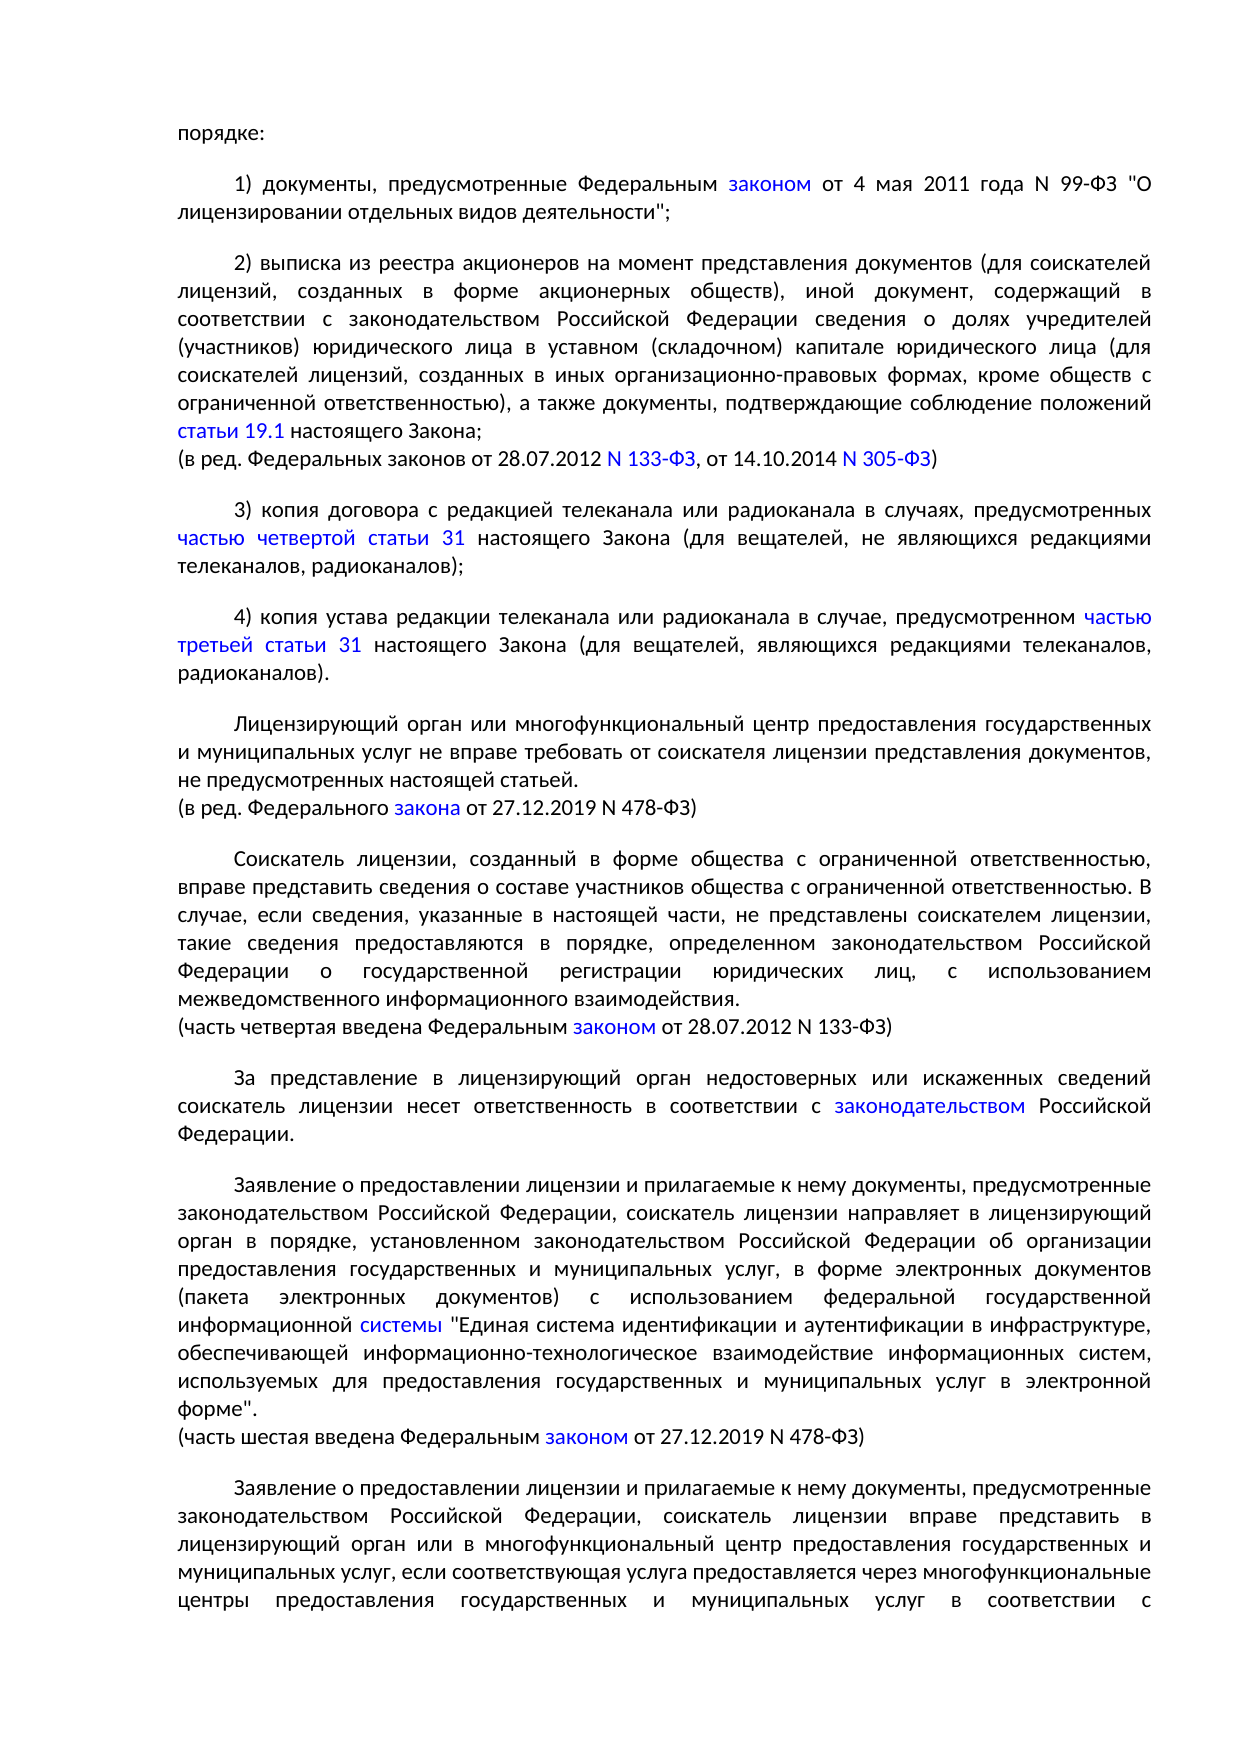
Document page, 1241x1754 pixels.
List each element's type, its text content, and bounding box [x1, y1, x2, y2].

text 2) выписка из реестра акционеров на момент представления документов (для соискателей лицензий, созданных в форме акционерных обществ), иной документ, содержащий в соответствии с законодательством Российской Федерации сведения о долях учредителей (участников) юридического лица в уставном (складочном) капитале юридического лица (для соискателей лицензий, созданных в иных организационно-правовых формах, кроме обществ с ограниченной ответственностью), а также документы, подтверждающие соблюдение положений статьи 19.1 настоящего Закона; [177, 248, 1152, 444]
text Соискатель лицензии, созданный в форме общества с ограниченной ответственностью, вправе представить сведения о составе участников общества с ограниченной ответственностью. В случае, если сведения, указанные в настоящей части, не представлены соискателем лицензии, такие сведения предоставляются в порядке, определенном законодательством Российской Федерации о государственной регистрации юридических лиц, с использованием межведомственного информационного взаимодействия. [177, 844, 1152, 1012]
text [177, 118, 1152, 146]
text (часть шестая введена Федеральным законом от 27.12.2019 N 478-ФЗ) [177, 1422, 1152, 1450]
text За представление в лицензирующий орган недостоверных или искаженных сведений соискатель лицензии несет ответственность в соответствии с законодательством Российской Федерации. [177, 1063, 1152, 1147]
text 4) копия устава редакции телеканала или радиоканала в случае, предусмотренном частью третьей статьи 31 настоящего Закона (для вещателей, являющихся редакциями телеканалов, радиоканалов). [177, 602, 1152, 686]
text (в ред. Федеральных законов от 28.07.2012 N 133-ФЗ, от 14.10.2014 N 305-ФЗ) [177, 444, 1152, 472]
text (в ред. Федерального закона от 27.12.2019 N 478-ФЗ) [177, 793, 1152, 821]
text Заявление о предоставлении лицензии и прилагаемые к нему документы, предусмотренные законодательством Российской Федерации, соискатель лицензии направляет в лицензирующий орган в порядке, установленном законодательством Российской Федерации об организации предоставления государственных и муниципальных услуг, в форме электронных документов (пакета электронных документов) с использованием федеральной государственной информационной системы "Единая система идентификации и аутентификации в инфраструктуре, обеспечивающей информационно-технологическое взаимодействие информационных систем, используемых для предоставления государственных и муниципальных услуг в электронной форме". [177, 1170, 1152, 1422]
text (часть четвертая введена Федеральным законом от 28.07.2012 N 133-ФЗ) [177, 1012, 1152, 1040]
text 1) документы, предусмотренные Федеральным законом от 4 мая 2011 года N 99-ФЗ "О лицензировании отдельных видов деятельности"; [177, 169, 1152, 225]
text Лицензирующий орган или многофункциональный центр предоставления государственных и муниципальных услуг не вправе требовать от соискателя лицензии представления документов, не предусмотренных настоящей статьей. [177, 709, 1152, 793]
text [177, 1473, 1152, 1613]
text 3) копия договора с редакцией телеканала или радиоканала в случаях, предусмотренных частью четвертой статьи 31 настоящего Закона (для вещателей, не являющихся редакциями телеканалов, радиоканалов); [177, 495, 1152, 579]
